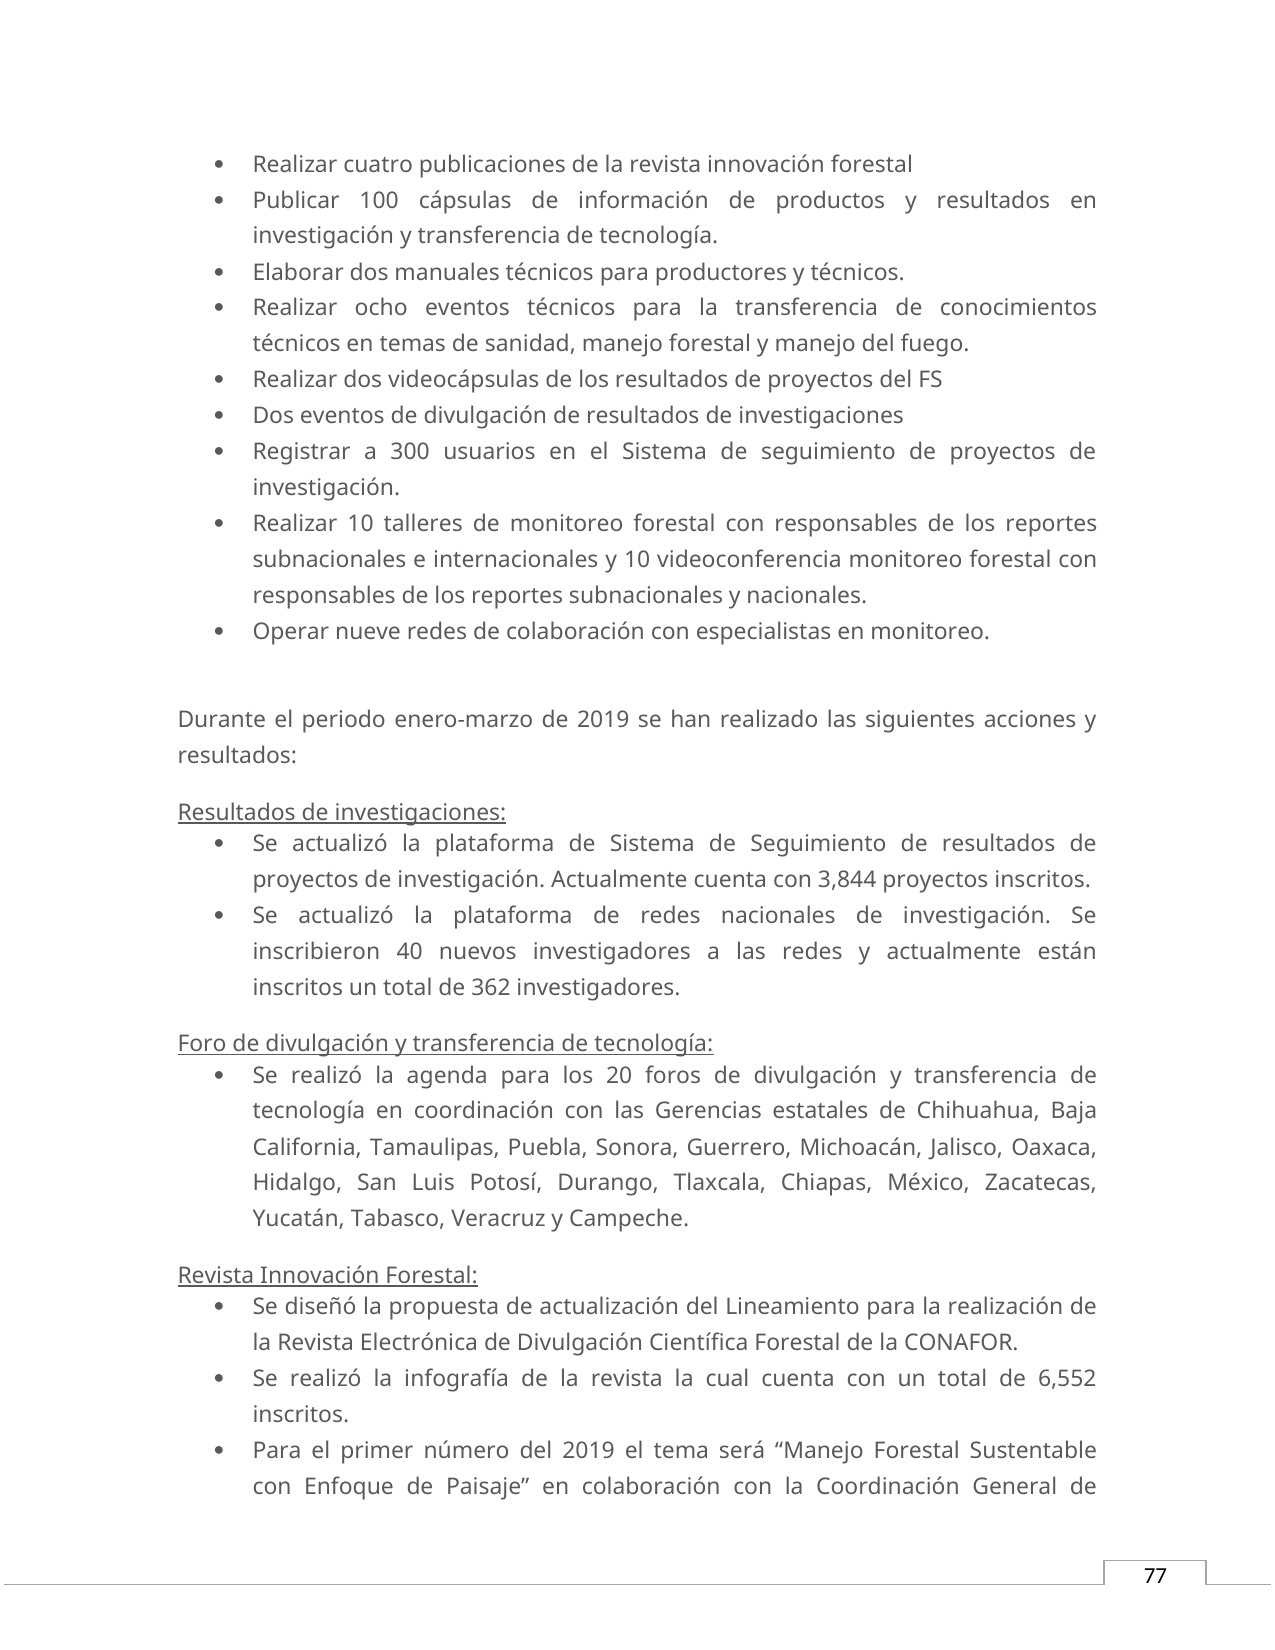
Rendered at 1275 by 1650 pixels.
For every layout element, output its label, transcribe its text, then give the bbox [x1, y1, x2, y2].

list Elaborar dos manuales técnicos para productores y técnicos. [215, 255, 1098, 287]
list Se realizó la infografía de la revista la cual cuenta con un total de 6,552 inscritos. [215, 1362, 1098, 1429]
list Registrar a 300 usuarios en el Sistema de seguimiento de proyectos de investigación. [215, 435, 1098, 502]
list Se diseñó la propuesta de actualización del Lineamiento para la realización de la Revista Electrónica de Divulgación Científica Forestal de la CONAFOR. [215, 1290, 1098, 1357]
list Realizar cuatro publicaciones de la revista innovación forestal [215, 148, 1098, 179]
list Publicar 100 cápsulas de información de productos y resultados en investigación y transferencia de tecnología. [215, 183, 1098, 251]
text Foro de divulgación y transferencia de tecnología: [177, 1027, 1098, 1058]
list Se realizó la agenda para los 20 foros de divulgación y transferencia de tecnología en coordinación con las Gerencias estatales de Chihuahua, Baja California, Tamaulipas, Puebla, Sonora, Guerrero, Michoacán, Jalisco, Oaxaca, Hidalgo, San Luis Potosí, Durango, Tlaxcala, Chiapas, México, Zacatecas, Yucatán, Tabasco, Veracruz y Campeche. [215, 1058, 1098, 1233]
list Se actualizó la plataforma de Sistema de Seguimiento de resultados de proyectos de investigación. Actualmente cuenta con 3,844 proyectos inscritos. [215, 827, 1098, 894]
list Dos eventos de divulgación de resultados de investigaciones [215, 399, 1098, 430]
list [215, 1434, 1098, 1501]
text Revista Innovación Forestal: [177, 1259, 1098, 1290]
text Durante el periodo enero-marzo de 2019 se han realizado las siguientes acciones y resultados: [177, 703, 1098, 770]
text Resultados de investigaciones: [177, 796, 1098, 827]
list Realizar dos videocápsulas de los resultados de proyectos del FS [215, 363, 1098, 394]
list Realizar 10 talleres de monitoreo forestal con responsables de los reportes subnacionales e internacionales y 10 videoconferencia monitoreo forestal con responsables de los reportes subnacionales y nacionales. [215, 507, 1098, 610]
list Realizar ocho eventos técnicos para la transferencia de conocimientos técnicos en temas de sanidad, manejo forestal y manejo del fuego. [215, 291, 1098, 358]
list Operar nueve redes de colaboración con especialistas en monitoreo. [215, 615, 1098, 646]
list Se actualizó la plataforma de redes nacionales de investigación. Se inscribieron 40 nuevos investigadores a las redes y actualmente están inscritos un total de 362 investigadores. [215, 899, 1098, 1002]
